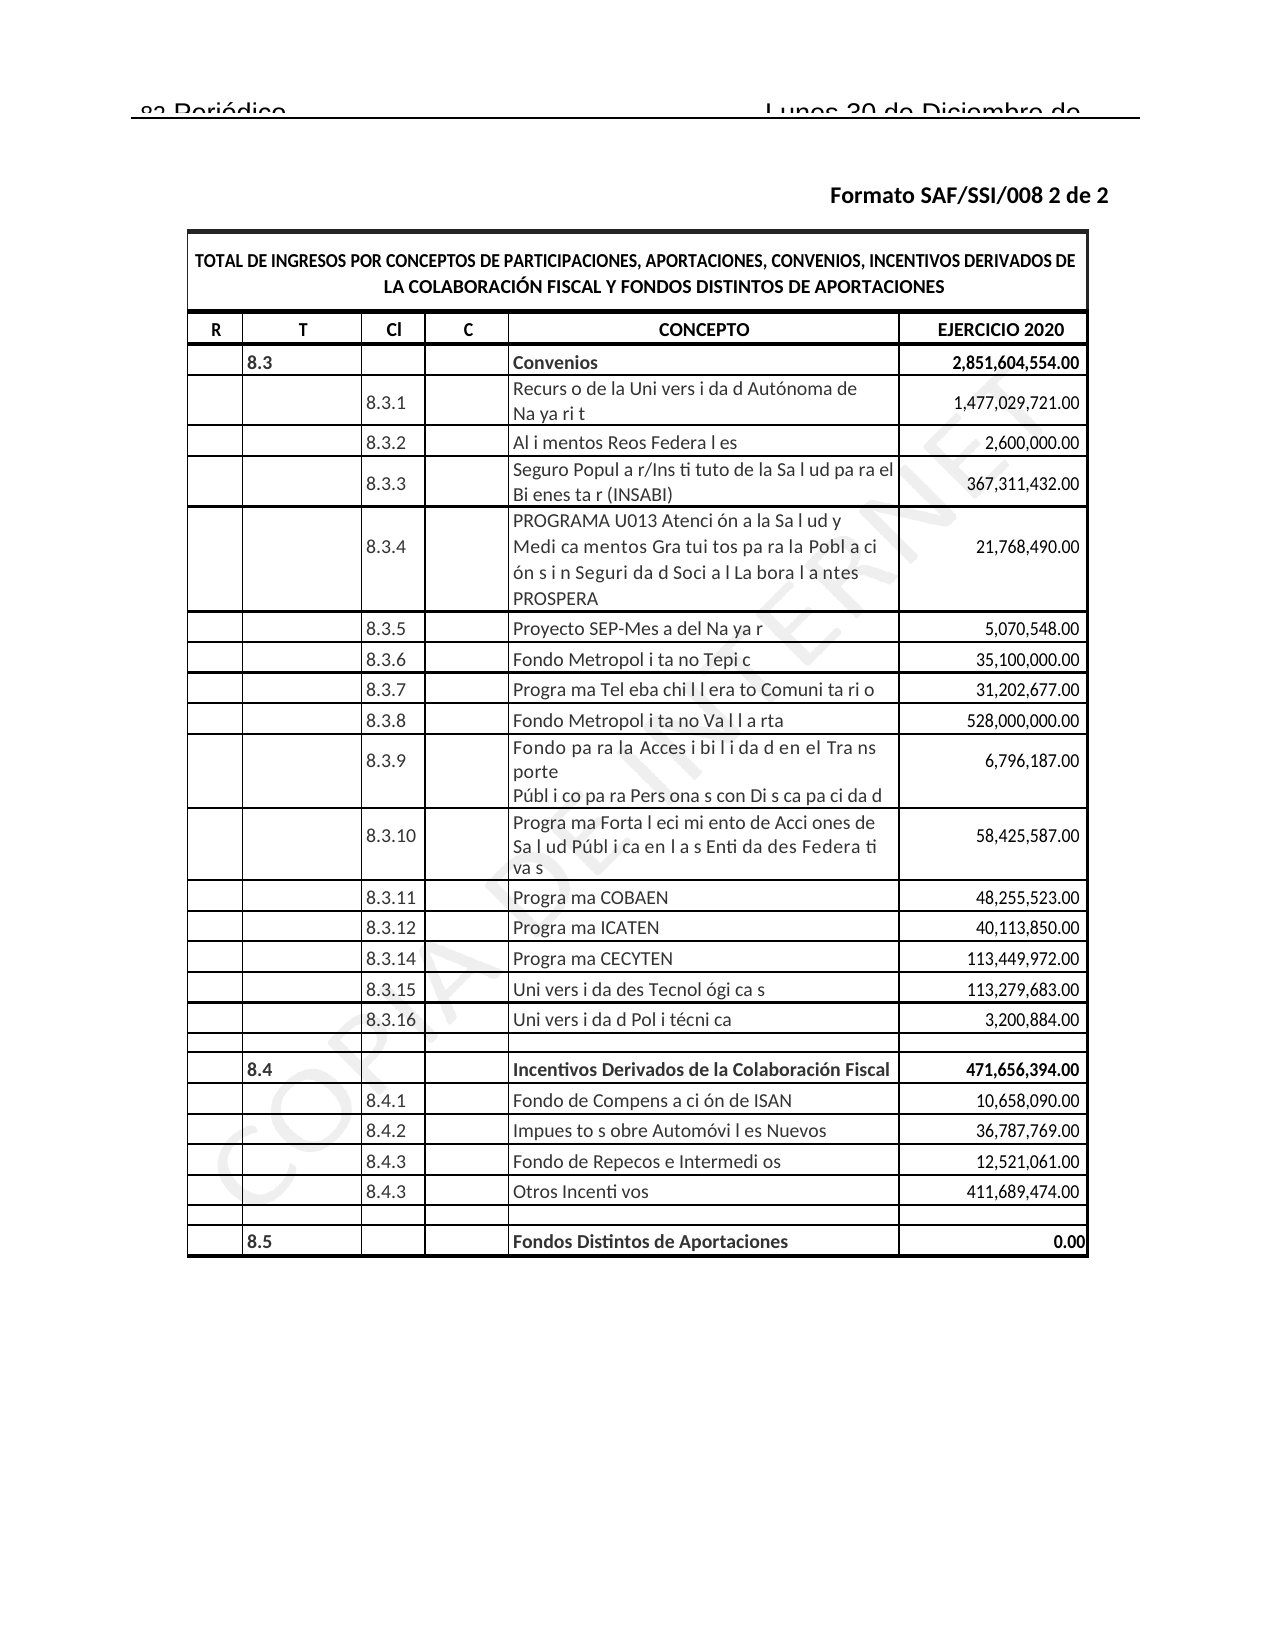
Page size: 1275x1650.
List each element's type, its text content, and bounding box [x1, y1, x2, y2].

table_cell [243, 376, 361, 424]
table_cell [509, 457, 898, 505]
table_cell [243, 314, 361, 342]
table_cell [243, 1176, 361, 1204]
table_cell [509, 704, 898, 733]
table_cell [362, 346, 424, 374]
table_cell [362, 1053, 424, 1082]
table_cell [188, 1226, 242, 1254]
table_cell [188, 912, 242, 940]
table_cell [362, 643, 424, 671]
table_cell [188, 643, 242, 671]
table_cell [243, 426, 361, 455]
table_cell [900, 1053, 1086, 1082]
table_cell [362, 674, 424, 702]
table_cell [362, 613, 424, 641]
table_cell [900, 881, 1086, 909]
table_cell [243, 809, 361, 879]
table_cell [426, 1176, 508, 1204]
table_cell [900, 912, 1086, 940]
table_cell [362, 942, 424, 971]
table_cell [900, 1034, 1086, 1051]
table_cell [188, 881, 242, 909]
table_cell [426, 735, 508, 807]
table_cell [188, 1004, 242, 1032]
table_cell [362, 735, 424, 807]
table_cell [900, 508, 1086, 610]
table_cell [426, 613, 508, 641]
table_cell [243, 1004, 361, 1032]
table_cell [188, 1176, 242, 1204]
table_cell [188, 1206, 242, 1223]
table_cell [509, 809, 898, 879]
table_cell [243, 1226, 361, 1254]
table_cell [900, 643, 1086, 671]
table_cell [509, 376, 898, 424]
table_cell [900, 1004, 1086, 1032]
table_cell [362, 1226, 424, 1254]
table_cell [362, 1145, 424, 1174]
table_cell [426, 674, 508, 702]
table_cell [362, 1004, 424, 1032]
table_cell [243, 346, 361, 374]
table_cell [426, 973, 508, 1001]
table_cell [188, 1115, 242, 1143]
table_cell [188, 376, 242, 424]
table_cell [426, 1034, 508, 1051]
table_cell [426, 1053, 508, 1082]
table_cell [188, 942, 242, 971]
text Formato SAF/SSI/008 2 de 2 [830, 180, 1275, 209]
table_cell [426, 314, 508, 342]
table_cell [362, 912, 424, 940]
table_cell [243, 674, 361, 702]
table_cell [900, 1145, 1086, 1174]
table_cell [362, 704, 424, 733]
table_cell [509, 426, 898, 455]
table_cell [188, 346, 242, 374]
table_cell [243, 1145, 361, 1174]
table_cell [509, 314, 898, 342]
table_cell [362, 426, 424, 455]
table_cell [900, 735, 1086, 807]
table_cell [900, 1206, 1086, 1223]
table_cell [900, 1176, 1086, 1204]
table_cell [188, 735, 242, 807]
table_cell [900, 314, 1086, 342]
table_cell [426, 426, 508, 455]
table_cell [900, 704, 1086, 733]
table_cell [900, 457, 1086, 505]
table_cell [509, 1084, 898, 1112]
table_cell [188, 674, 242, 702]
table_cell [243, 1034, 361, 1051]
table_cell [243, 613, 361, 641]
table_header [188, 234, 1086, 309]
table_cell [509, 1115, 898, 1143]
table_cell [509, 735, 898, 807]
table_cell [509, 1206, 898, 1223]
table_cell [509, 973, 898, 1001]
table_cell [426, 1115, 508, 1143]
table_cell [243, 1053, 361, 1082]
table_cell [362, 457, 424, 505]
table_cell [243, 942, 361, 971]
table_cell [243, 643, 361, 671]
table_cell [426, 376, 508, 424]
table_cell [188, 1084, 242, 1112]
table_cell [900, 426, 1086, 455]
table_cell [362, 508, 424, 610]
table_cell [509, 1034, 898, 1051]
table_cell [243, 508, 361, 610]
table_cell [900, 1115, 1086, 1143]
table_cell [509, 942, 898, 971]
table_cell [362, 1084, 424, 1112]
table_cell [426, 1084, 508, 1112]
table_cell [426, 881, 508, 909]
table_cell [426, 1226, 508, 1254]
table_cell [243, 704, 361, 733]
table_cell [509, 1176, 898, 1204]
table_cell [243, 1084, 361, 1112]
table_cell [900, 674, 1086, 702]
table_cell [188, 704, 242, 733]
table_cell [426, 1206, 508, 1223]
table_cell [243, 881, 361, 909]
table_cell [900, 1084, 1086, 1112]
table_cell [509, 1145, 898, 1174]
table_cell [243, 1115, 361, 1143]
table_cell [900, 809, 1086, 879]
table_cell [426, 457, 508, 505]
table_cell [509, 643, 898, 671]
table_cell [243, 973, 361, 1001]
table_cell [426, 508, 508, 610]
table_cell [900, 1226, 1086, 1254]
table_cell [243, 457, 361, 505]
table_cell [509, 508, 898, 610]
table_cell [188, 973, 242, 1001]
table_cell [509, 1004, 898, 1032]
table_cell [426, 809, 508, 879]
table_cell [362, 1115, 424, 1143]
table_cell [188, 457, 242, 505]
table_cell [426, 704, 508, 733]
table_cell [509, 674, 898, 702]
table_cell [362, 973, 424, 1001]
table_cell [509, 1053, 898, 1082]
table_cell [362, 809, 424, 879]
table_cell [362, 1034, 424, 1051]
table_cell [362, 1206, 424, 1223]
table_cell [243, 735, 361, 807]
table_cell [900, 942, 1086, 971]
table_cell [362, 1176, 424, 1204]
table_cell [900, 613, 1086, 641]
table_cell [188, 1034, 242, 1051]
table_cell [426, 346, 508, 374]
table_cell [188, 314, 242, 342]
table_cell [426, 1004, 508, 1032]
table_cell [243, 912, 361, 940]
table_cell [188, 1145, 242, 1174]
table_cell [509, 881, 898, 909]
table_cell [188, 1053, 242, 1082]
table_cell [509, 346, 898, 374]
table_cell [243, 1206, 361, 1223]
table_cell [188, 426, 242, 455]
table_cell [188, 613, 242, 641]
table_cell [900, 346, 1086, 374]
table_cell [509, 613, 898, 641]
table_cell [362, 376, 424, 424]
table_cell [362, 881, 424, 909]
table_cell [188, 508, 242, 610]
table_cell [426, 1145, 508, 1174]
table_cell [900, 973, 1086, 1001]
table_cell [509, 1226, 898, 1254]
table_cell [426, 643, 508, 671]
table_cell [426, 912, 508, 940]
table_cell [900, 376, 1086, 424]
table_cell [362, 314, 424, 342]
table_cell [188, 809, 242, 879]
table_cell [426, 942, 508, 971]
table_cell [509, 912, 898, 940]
